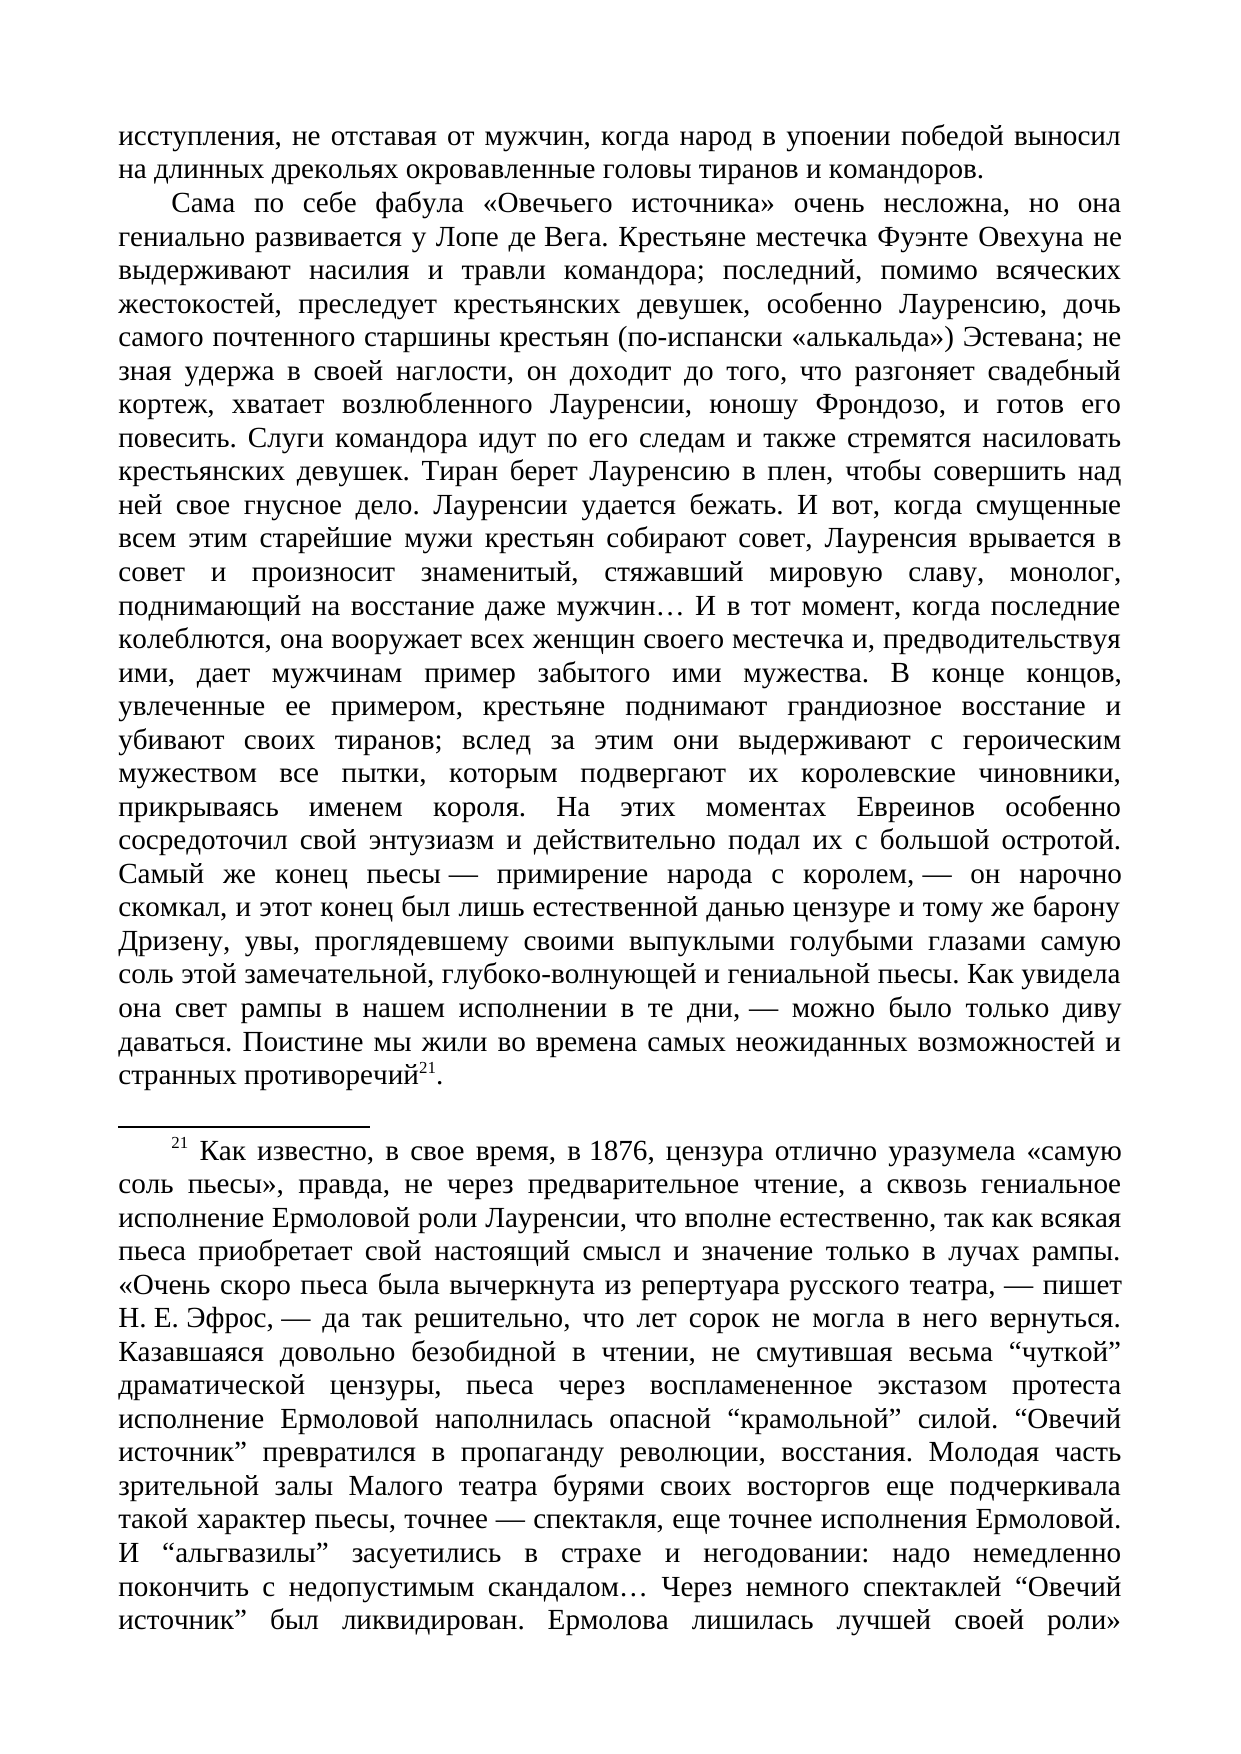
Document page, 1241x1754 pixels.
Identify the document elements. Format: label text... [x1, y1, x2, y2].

text Сама по себе фабула «Овечьего источника» очень несложна, но она гениально развивается у Лопе де Вега. Крестьяне местечка Фуэнте Овехуна не выдерживают насилия и травли командора; последний, помимо всяческих жестокостей, преследует крестьянских девушек, особенно Лауренсию, дочь самого почтенного старшины крестьян (по-испански «алькальда») Эстевана; не зная удержа в своей наглости, он доходит до того, что разгоняет свадебный кортеж, хватает возлюбленного Лауренсии, юношу Фрондозо, и готов его повесить. Слуги командора идут по его следам и также стремятся насиловать крестьянских девушек. Тиран берет Лауренсию в плен, чтобы совершить над ней свое гнусное дело. Лауренсии удается бежать. И вот, когда смущенные всем этим старейшие мужи крестьян собирают совет, Лауренсия врывается в совет и произносит знаменитый, стяжавший мировую славу, монолог, поднимающий на восстание даже мужчин… И в тот момент, когда последние колеблются, она вооружает всех женщин своего местечка и, предводительствуя ими, дает мужчинам {63} пример забытого ими мужества. В конце концов, увлеченные ее примером, крестьяне поднимают грандиозное восстание и убивают своих тиранов; вслед за этим они выдерживают с героическим мужеством все пытки, которым подвергают их королевские чиновники, прикрываясь именем короля. На этих моментах Евреинов особенно сосредоточил свой энтузиазм и действительно подал их с большой остротой. Самый же конец пьесы — примирение народа с королем, — он нарочно скомкал, и этот конец был лишь естественной данью цензуре и тому же барону Дризену, увы, проглядевшему своими выпуклыми голубыми глазами самую соль этой замечательной, глубоко-волнующей и гениальной пьесы. Как увидела она свет рампы в нашем исполнении в те дни, — можно было только диву даваться. Поистине мы жили во времена самых неожиданных возможностей и странных противоречий. [118, 185, 1122, 1091]
text {62} Едва первые трудности темпа и ритма евреиновского замысла были преодолены, все мы, увлеченные до последней степени, так страстно отдались изображению народного восстания, что стекла гремели и звенели в маленькой квартирке на Офицерской; даже женщины научились орать и кричать до исступления, не отставая от мужчин, когда народ в упоении победой выносил на длинных дрекольях окровавленные головы тиранов и командоров. [118, 118, 1122, 185]
